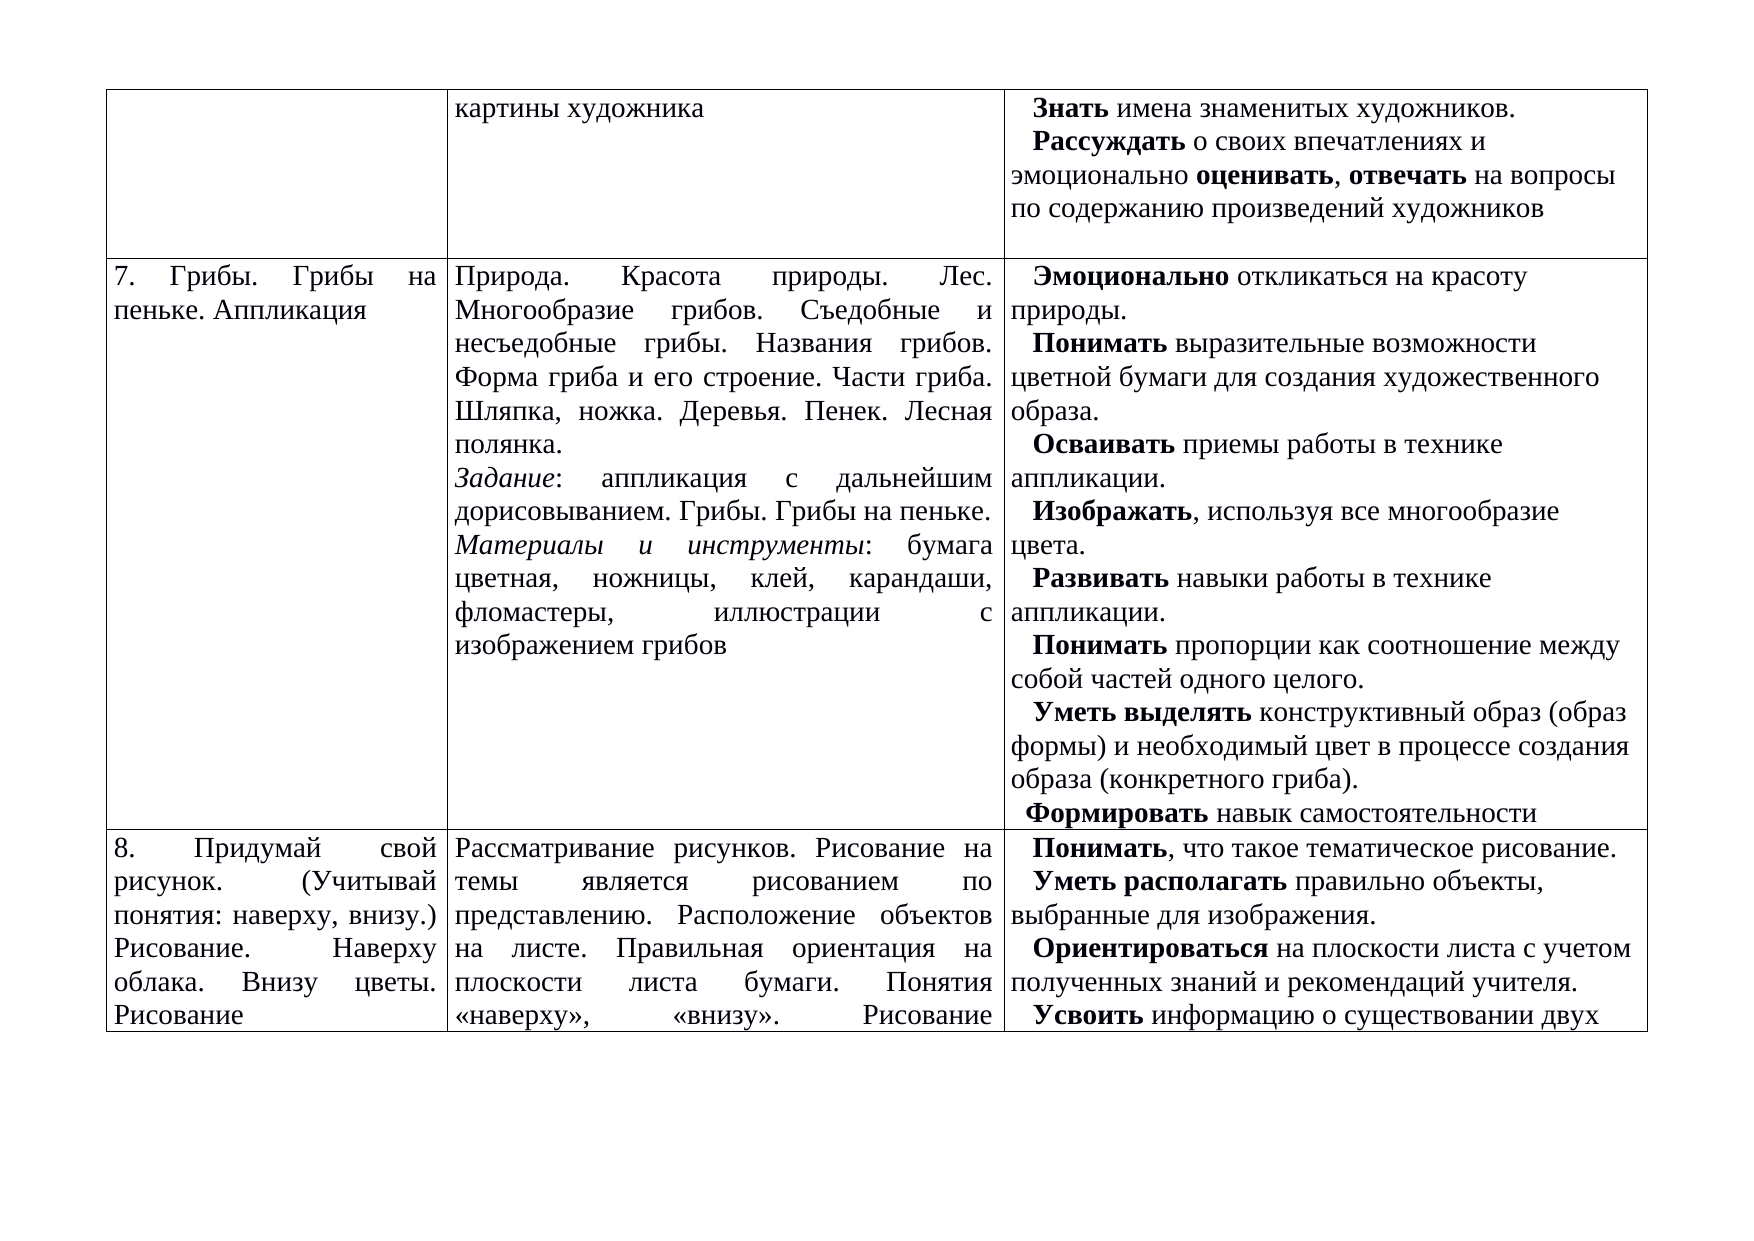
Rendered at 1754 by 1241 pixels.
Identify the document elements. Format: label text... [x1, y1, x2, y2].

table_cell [448, 90, 1004, 257]
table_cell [448, 830, 1004, 1031]
table_cell 7. Грибы. Грибы на пеньке. Аппликация [107, 259, 447, 829]
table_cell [107, 830, 447, 1031]
table_cell Эмоционально откликаться на красоту природы. Понимать выразительные возможности цветной бумаги для создания художественного образа. Осваивать приемы работы в технике аппликации. Изображать, используя все многообразие цвета. Развивать навыки работы в технике аппликации. Понимать пропорции как соотношение между собой частей одного целого. Уметь выделять конструктивный образ (образ формы) и необходимый цвет в процессе создания образа (конкретного гриба). Формировать навык самостоятельности [1005, 259, 1647, 829]
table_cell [1005, 90, 1647, 257]
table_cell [107, 90, 447, 257]
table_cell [1005, 830, 1647, 1031]
table_cell Природа. Красота природы. Лес. Многообразие грибов. Съедобные и несъедобные грибы. Названия грибов. Форма гриба и его строение. Части гриба. Шляпка, ножка. Деревья. Пенек. Лесная полянка. Задание: аппликация с дальнейшим дорисовыванием. Грибы. Грибы на пеньке. Материалы и инструменты: бумага цветная, ножницы, клей, карандаши, фломастеры, иллюстрации с изображением грибов [448, 259, 1004, 829]
